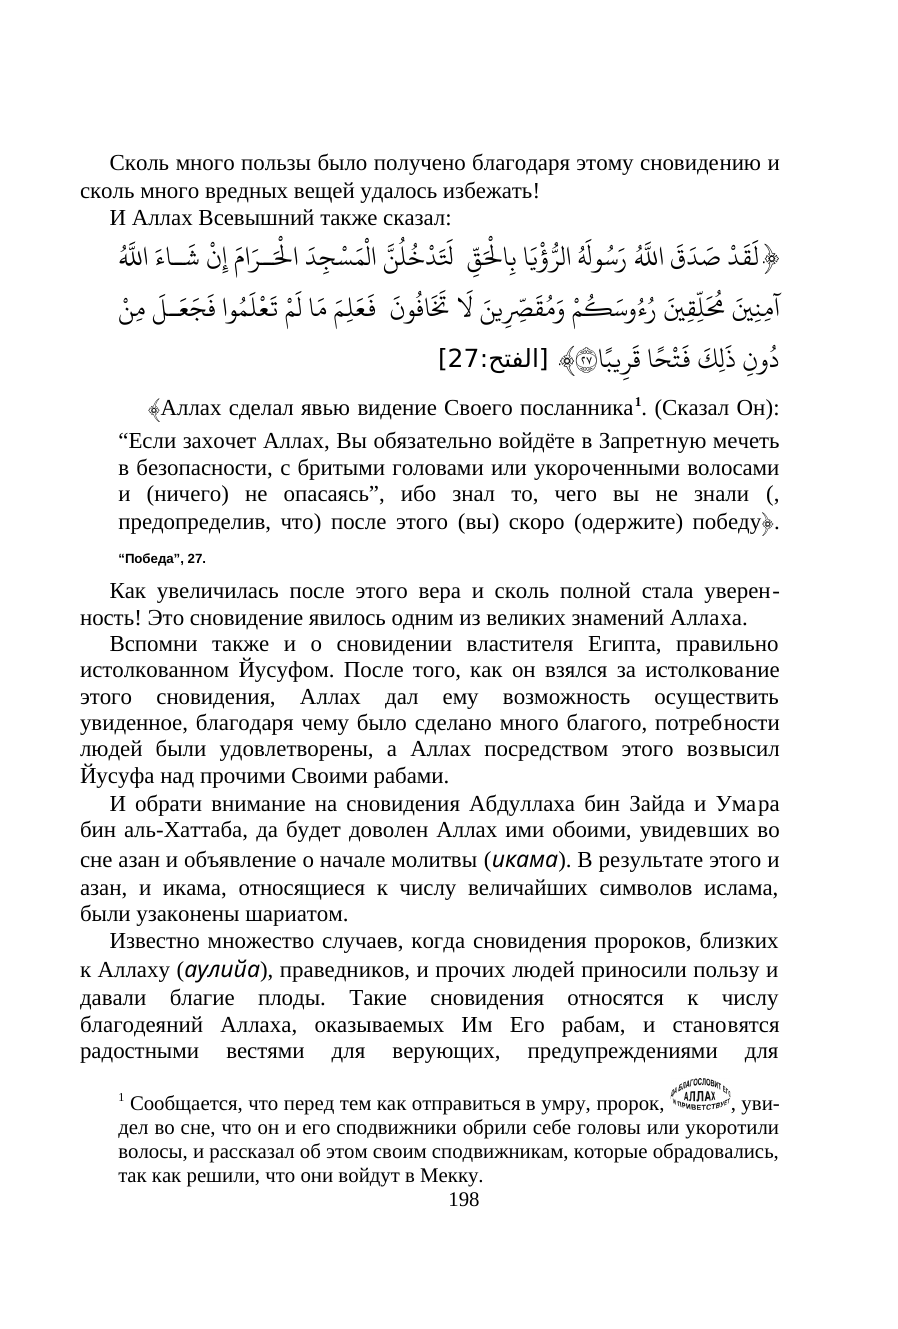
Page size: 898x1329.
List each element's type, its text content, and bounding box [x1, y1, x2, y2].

text ﴿لَقَدْ صَدَقَ اللَّهُ رَسُولَهُ الرُّؤْيَا بِالْحَقِّ لَتَدْخُلُنَّ الْمَسْجِدَ الْحَرَامَ إِنْ شَاءَ اللَّهُ آمِنِينَ مُحَلِّقِينَ رُءُوسَكُمْ وَمُقَصِّرِينَ لَا تَخَافُونَ فَعَلِمَ مَا لَمْ تَعْلَمُوا فَجَعَلَ مِنْ دُونِ ذَلِكَ فَتْحًا قَرِيبًا٢٧﴾ [الفتح:27] [118, 231, 779, 384]
text Вспомни также и о сновидении властителя Египта, правильно истолкованном Йусуфом. После того, как он взялся за истолкование этого сновидения, Аллах дал ему возможность осуществить увиденное, благодаря чему было сделано много благого, потребности людей были удовлетворены, а Аллах посредством этого возвысил Йусуфа над прочими Своими рабами. [80, 630, 779, 788]
picture [670, 1078, 731, 1110]
text И обрати внимание на сновидения Абдуллаха бин Зайда и Умара бин аль-Хаттаба, да будет доволен Аллах ими обоими, увидевших во сне азан и объявление о начале молитвы (икама). В результате этого и азан, и икама, относящиеся к числу величайших символов ислама, были узаконены шариатом. [80, 790, 779, 927]
text ﴾Аллах сделал явью видение Своего посланника. (Сказал Он): “Если захочет Аллах, Вы обязательно войдёте в Запретную мечеть в безопасности, с бритыми головами или укороченными волосами и (ничего) не опасаясь”, ибо знал то, чего вы не знали (, предопределив, что) после этого (вы) скоро (одержите) победу﴿. “Победа”, 27. [118, 393, 779, 567]
text И Аллах Всевышний также сказал: [80, 203, 779, 231]
text Сколь много пользы было получено благодаря этому сновидению и сколь много вредных вещей удалось избежать! [80, 148, 779, 203]
text Как увеличилась после этого вера и сколь полной стала уверенность! Это сновидение явилось одним из великих знамений Аллаха. [80, 577, 779, 630]
